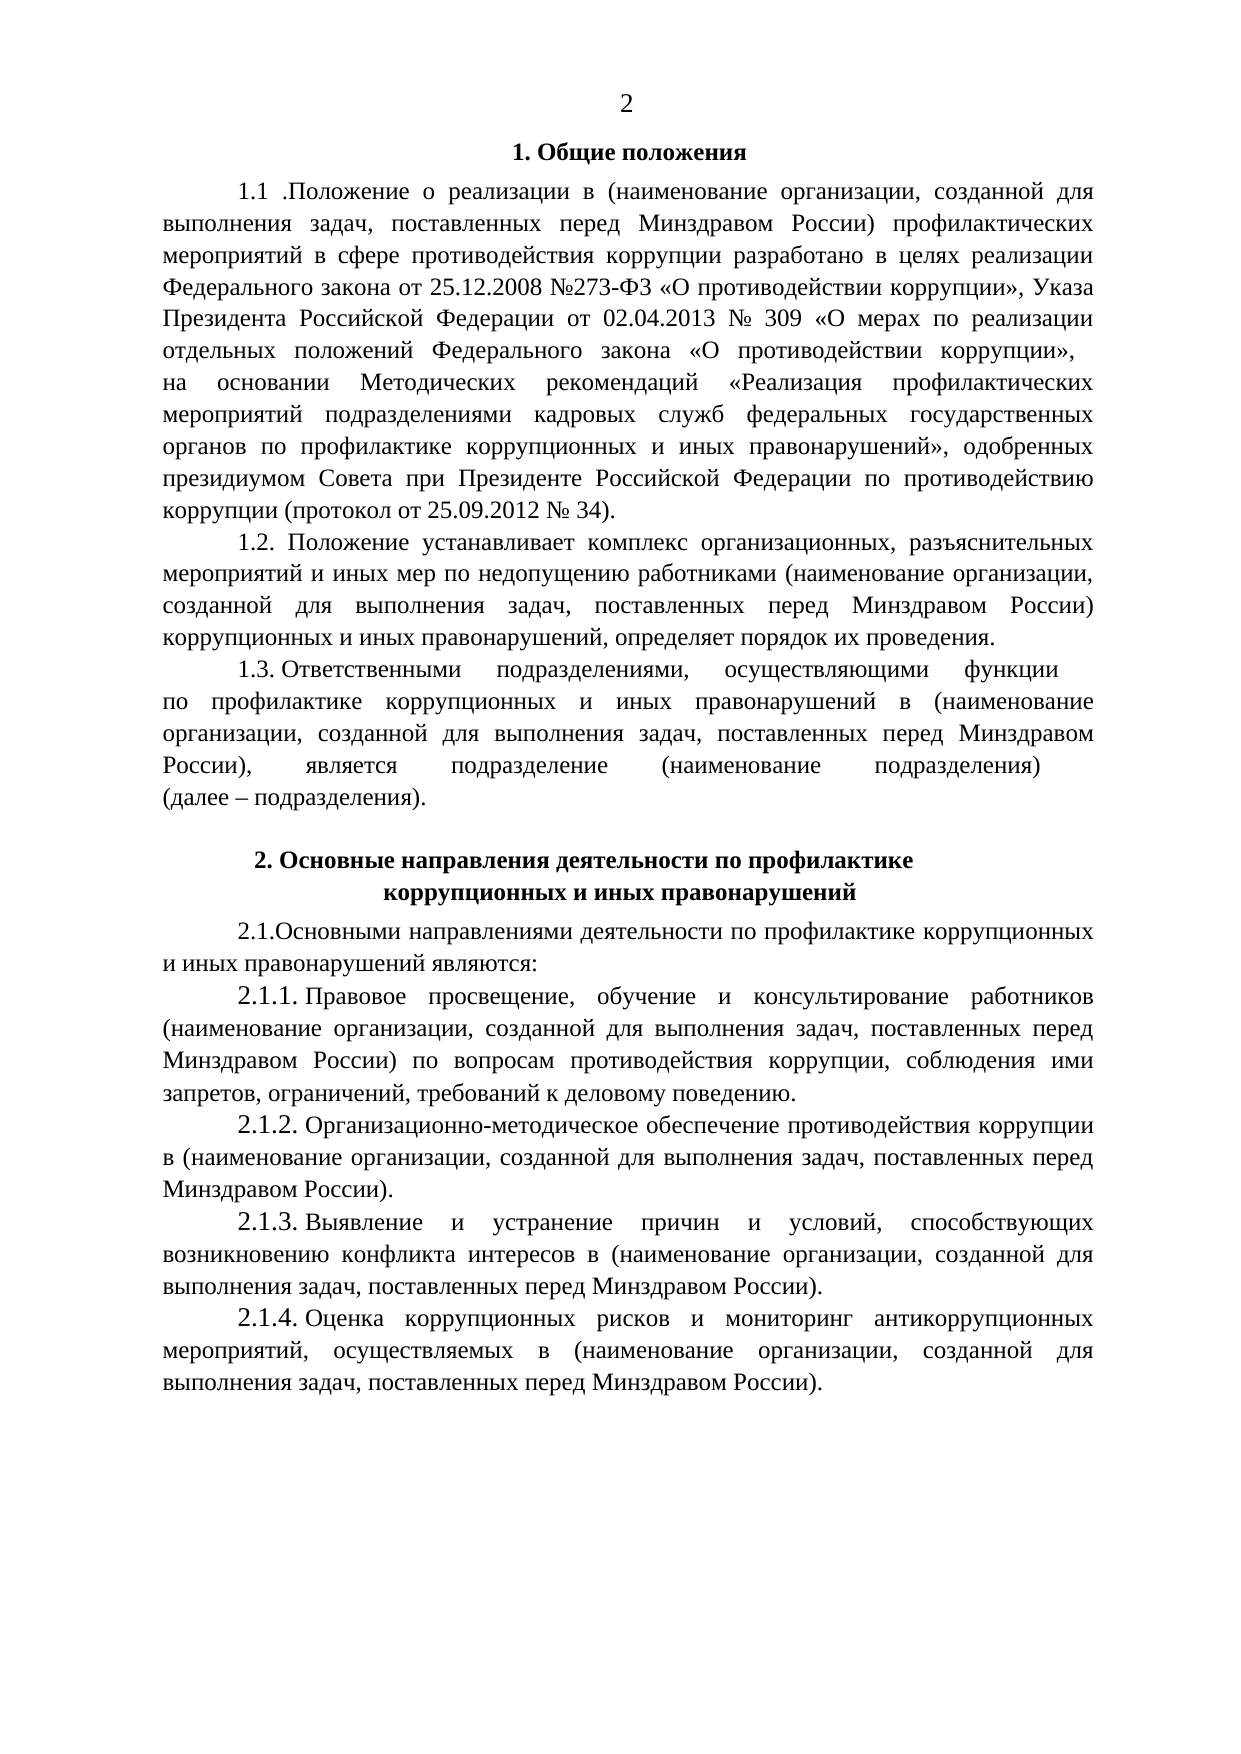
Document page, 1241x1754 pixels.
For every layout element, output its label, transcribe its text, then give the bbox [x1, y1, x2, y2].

list Оценка коррупционных рисков и мониторинг антикоррупционных мероприятий, осуществляемых в (наименование организации, созданной для выполнения задач, поставленных перед Минздравом России). [162, 1301, 1094, 1397]
list Выявление и устранение причин и условий, способствующих возникновению конфликта интересов в (наименование организации, созданной для выполнения задач, поставленных перед Минздравом России). [162, 1204, 1094, 1301]
text 1.3. Ответственными подразделениями, осуществляющими функции по профилактике коррупционных и иных правонарушений в (наименование организации, созданной для выполнения задач, поставленных перед Минздравом России), является подразделение (наименование подразделения) (далее – подразделения). [162, 652, 1094, 811]
text 2. Основные направления деятельности по профилактике коррупционных и иных правонарушений [254, 842, 1094, 907]
text 1. Общие положения [164, 138, 1094, 165]
text 1.1 .Положение о реализации в (наименование организации, созданной для выполнения задач, поставленных перед Минздравом России) профилактических мероприятий в сфере противодействия коррупции разработано в целях реализации Федерального закона от 25.12.2008 №273-Ф3 «О противодействии коррупции», Указа Президента Российской Федерации от 02.04.2013 № 309 «О мерах по реализации отдельных положений Федерального закона «О противодействии коррупции», на основании Методических рекомендаций «Реализация профилактических мероприятий подразделениями кадровых служб федеральных государственных органов по профилактике коррупционных и иных правонарушений», одобренных президиумом Совета при Президенте Российской Федерации по противодействию коррупции (протокол от 25.09.2012 № 34). [162, 174, 1094, 524]
text 1.2. Положение устанавливает комплекс организационных, разъяснительных мероприятий и иных мер по недопущению работниками (наименование организации, созданной для выполнения задач, поставленных перед Минздравом России) коррупционных и иных правонарушений, определяет порядок их проведения. [162, 524, 1094, 652]
list Правовое просвещение, обучение и консультирование работников (наименование организации, созданной для выполнения задач, поставленных перед Минздравом России) по вопросам противодействия коррупции, соблюдения ими запретов, ограничений, требований к деловому поведению. [162, 978, 1094, 1107]
text 2.1.Основными направлениями деятельности по профилактике коррупционных и иных правонарушений являются: [162, 914, 1094, 978]
list Организационно-методическое обеспечение противодействия коррупции в (наименование организации, созданной для выполнения задач, поставленных перед Минздравом России). [162, 1107, 1094, 1204]
